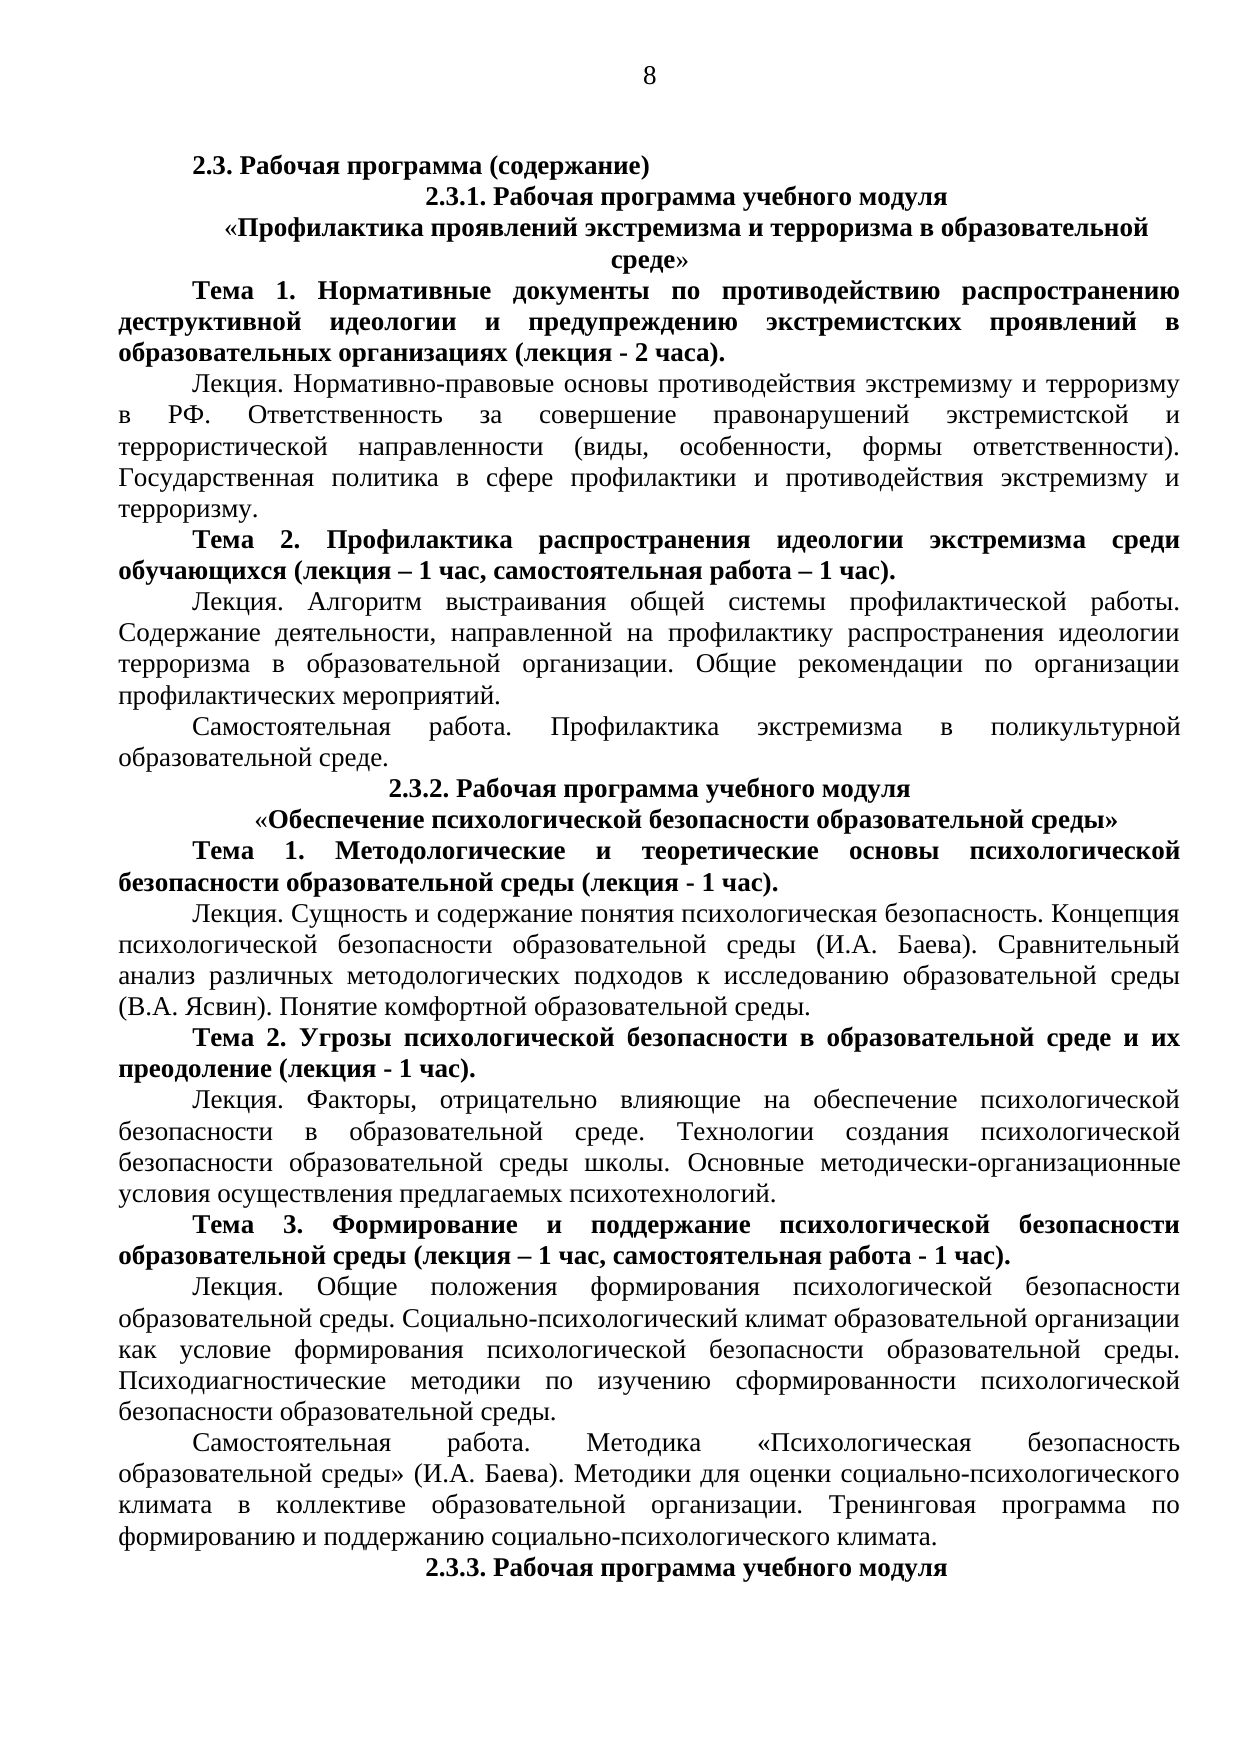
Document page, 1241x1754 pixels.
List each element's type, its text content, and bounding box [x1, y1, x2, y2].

text Лекция. Общие положения формирования психологической безопасности образовательной среды. Социально-психологический климат образовательной организации как условие формирования психологической безопасности образовательной среды. Психодиагностические методики по изучению сформированности психологической безопасности образовательной среды. [118, 1271, 1181, 1426]
text 2.3.3. Рабочая программа учебного модуля [118, 1551, 1181, 1582]
text Самостоятельная работа. Методика «Психологическая безопасность образовательной среды» (И.А. Баева). Методики для оценки социально-психологического климата в коллективе образовательной организации. Тренинговая программа по формированию и поддержанию социально-психологического климата. [118, 1426, 1181, 1551]
text Лекция. Нормативно-правовые основы противодействия экстремизму и терроризму в РФ. Ответственность за совершение правонарушений экстремистской и террористической направленности (виды, особенности, формы ответственности). Государственная политика в сфере профилактики и противодействия экстремизму и терроризму. [118, 367, 1181, 523]
text Лекция. Факторы, отрицательно влияющие на обеспечение психологической безопасности в образовательной среде. Технологии создания психологической безопасности образовательной среды школы. Основные методически-организационные условия осуществления предлагаемых психотехнологий. [118, 1084, 1181, 1208]
text Лекция. Сущность и содержание понятия психологическая безопасность. Концепция психологической безопасности образовательной среды (И.А. Баева). Сравнительный анализ различных методологических подходов к исследованию образовательной среды (В.А. Ясвин). Понятие комфортной образовательной среды. [118, 897, 1181, 1021]
text Тема 1. Нормативные документы по противодействию распространению деструктивной идеологии и предупреждению экстремистских проявлений в образовательных организациях (лекция - 2 часа). [118, 274, 1181, 367]
text Тема 1. Методологические и теоретические основы психологической безопасности образовательной среды (лекция - 1 час). [118, 834, 1181, 897]
text Самостоятельная работа. Профилактика экстремизма в поликультурной образовательной среде. [118, 710, 1181, 772]
text «Обеспечение психологической безопасности образовательной среды» [118, 803, 1181, 834]
text Тема 2. Профилактика распространения идеологии экстремизма среди обучающихся (лекция – 1 час, самостоятельная работа – 1 час). [118, 523, 1181, 585]
text 2.3.1. Рабочая программа учебного модуля [118, 180, 1181, 212]
text 2.3. Рабочая программа (содержание) [118, 149, 1181, 180]
text Лекция. Алгоритм выстраивания общей системы профилактической работы. Содержание деятельности, направленной на профилактику распространения идеологии терроризма в образовательной организации. Общие рекомендации по организации профилактических мероприятий. [118, 585, 1181, 710]
text Тема 2. Угрозы психологической безопасности в образовательной среде и их преодоление (лекция - 1 час). [118, 1021, 1181, 1084]
text Тема 3. Формирование и поддержание психологической безопасности образовательной среды (лекция – 1 час, самостоятельная работа - 1 час). [118, 1208, 1181, 1271]
text «Профилактика проявлений экстремизма и терроризма в образовательной среде» [118, 212, 1181, 274]
text 2.3.2. Рабочая программа учебного модуля [118, 772, 1181, 803]
